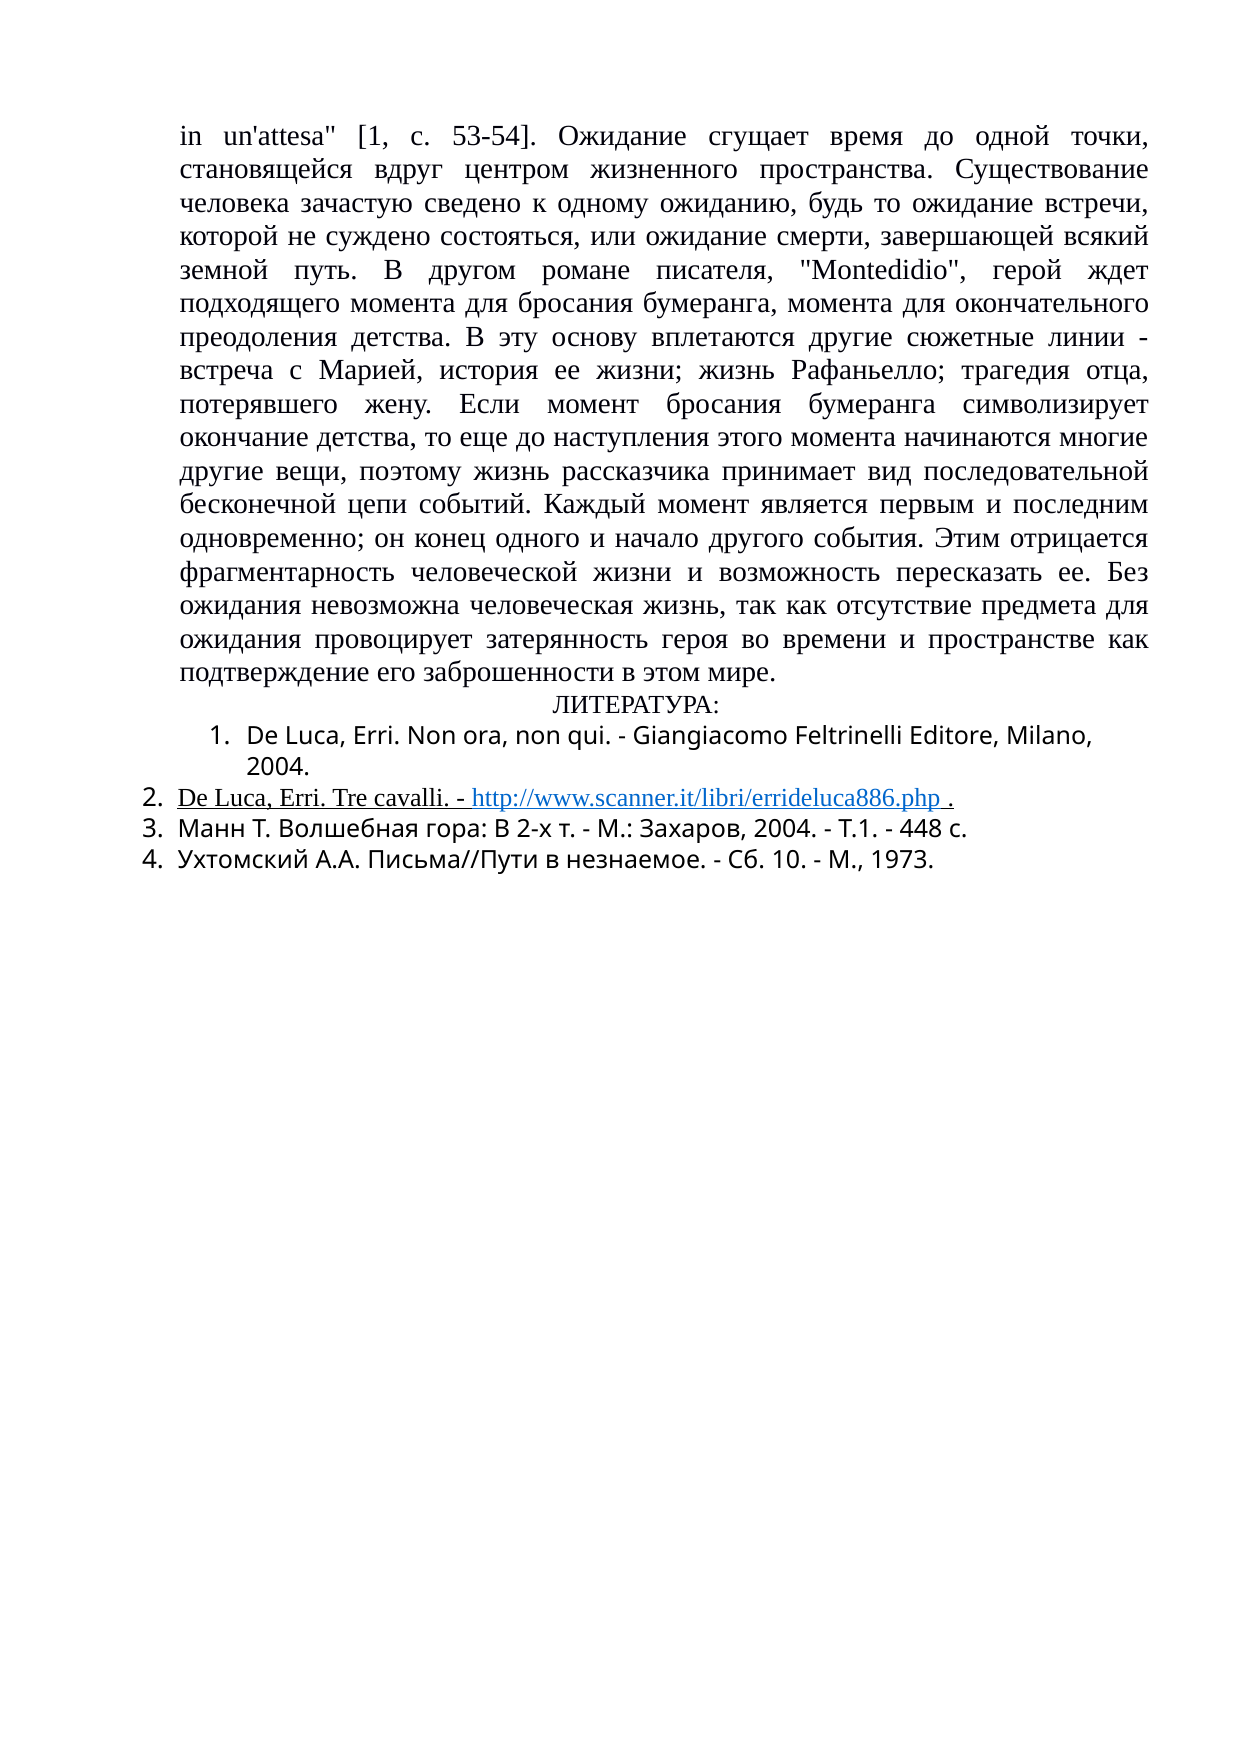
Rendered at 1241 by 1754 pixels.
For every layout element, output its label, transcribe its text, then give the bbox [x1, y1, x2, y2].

list De Luca, Erri. Tre cavalli. - http://www.scanner.it/libri/errideluca886.php . [142, 781, 1152, 812]
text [179, 118, 1149, 688]
list Манн Т. Волшебная гора: В 2-х т. - М.: Захаров, 2004. - Т.1. - 448 с. [142, 812, 1152, 843]
list Ухтомский А.А. Письма//Пути в незнаемое. - Сб. 10. - М., 1973. [142, 843, 1152, 874]
text ЛИТЕРАТУРА: [552, 688, 1152, 719]
list De Luca, Erri. Non ora, non qui. - Giangiacomo Feltrinelli Editore, Milano, 2004. [208, 719, 1149, 781]
